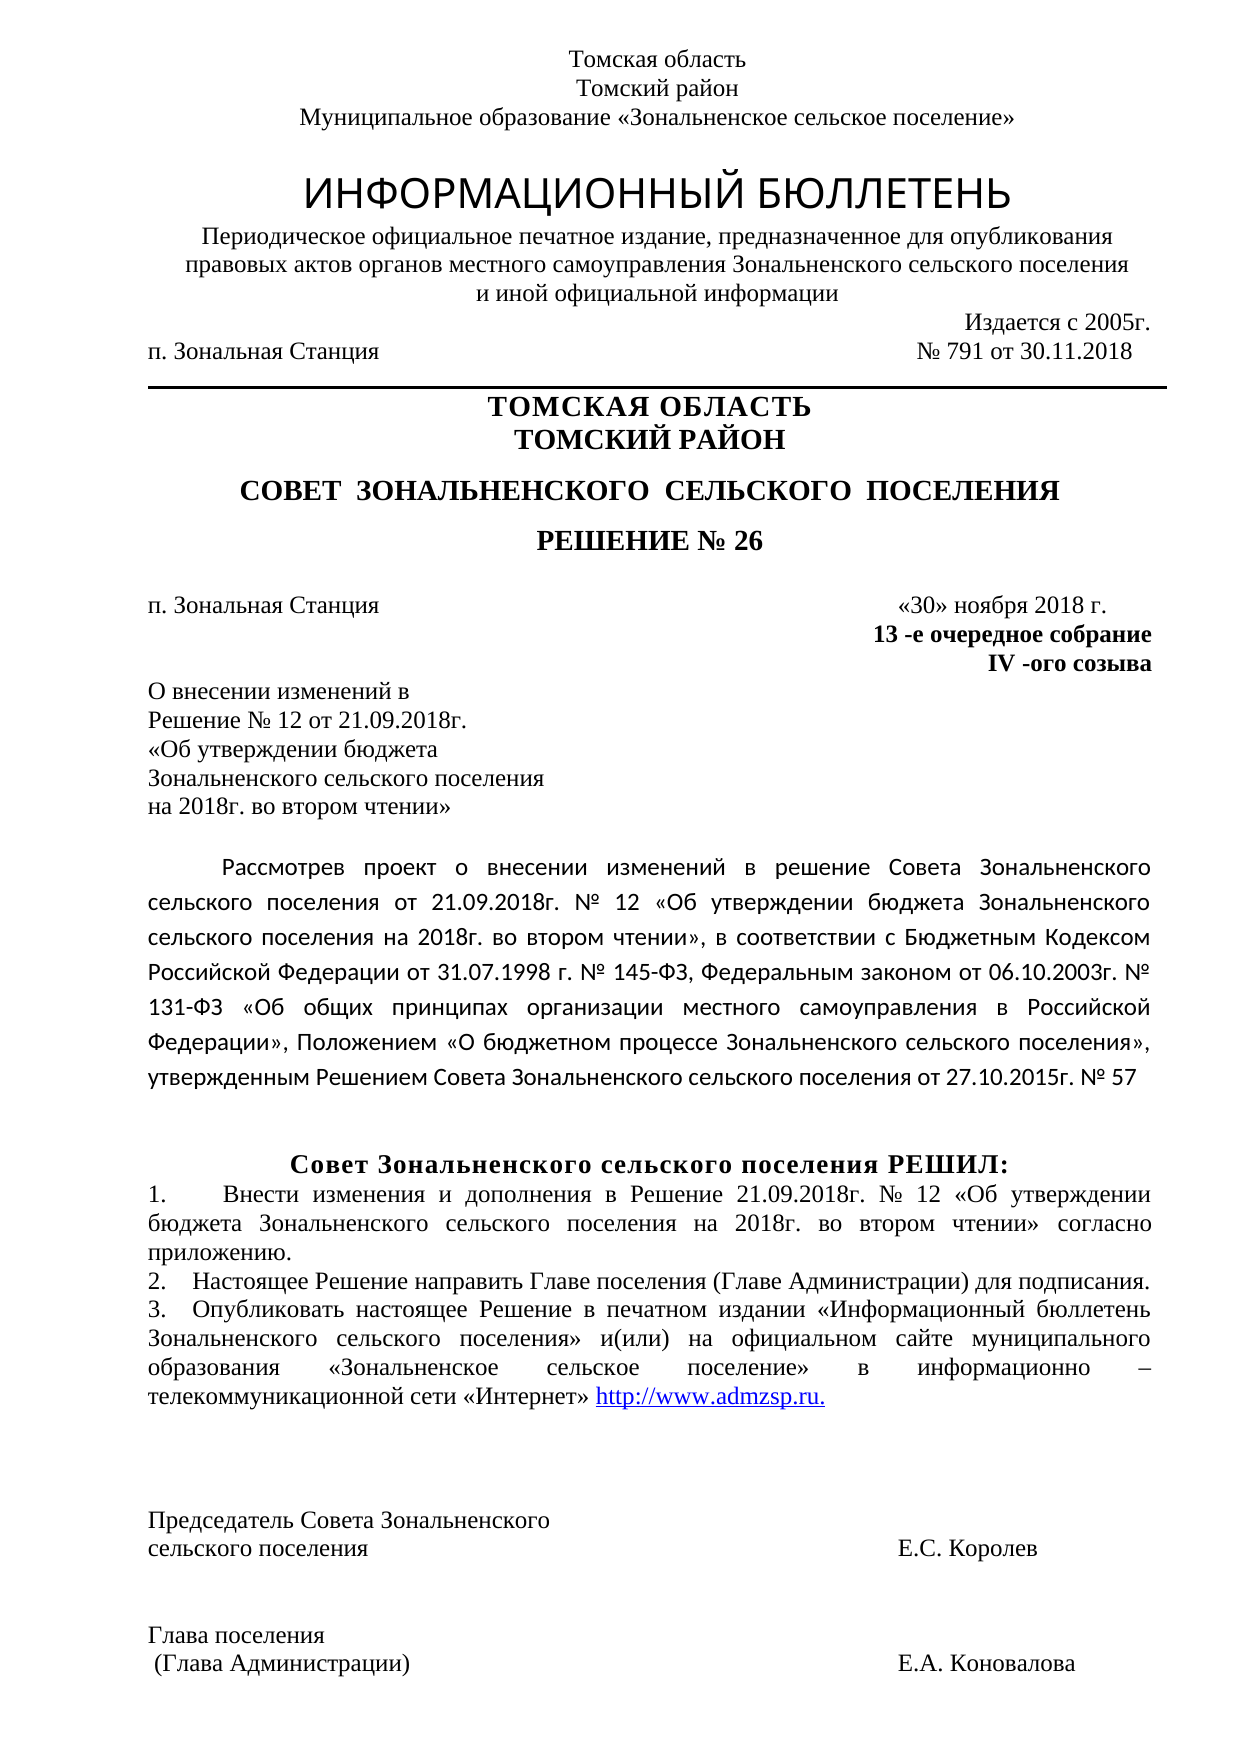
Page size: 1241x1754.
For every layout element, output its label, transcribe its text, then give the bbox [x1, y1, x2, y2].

text на 2018г. во втором чтении» [148, 791, 1152, 820]
list Внести изменения и дополнения в Решение 21.09.2018г. № 12 «Об утверждении бюджета Зональненского сельского поселения на 2018г. во втором чтении» согласно приложению. [148, 1179, 1152, 1266]
title ТОМСКАЯ ОБЛАСТЬ [148, 389, 1152, 422]
text правовых актов органов местного самоуправления Зональненского сельского поселения [148, 249, 1167, 278]
text СОВЕТ ЗОНАЛЬНЕНСКОГО СЕЛЬСКОГО ПОСЕЛЕНИЯ [148, 473, 1152, 506]
text Глава поселения [148, 1620, 1152, 1648]
text сельского поселения Е.С. Королев [148, 1533, 1152, 1562]
text Решение № 12 от 21.09.2018г. [148, 705, 1152, 734]
text ТОМСКИЙ РАЙОН [148, 422, 1152, 456]
text п. Зональная Станция «30» ноября 2018 г. [148, 590, 1152, 619]
text Муниципальное образование «Зональненское сельское поселение» [148, 102, 1167, 131]
text «Об утверждении бюджета [148, 734, 1152, 763]
text 2. Настоящее Решение направить Главе поселения (Главе Администрации) для подписания. [148, 1266, 1152, 1294]
text Издается с 2005г. [148, 307, 1211, 336]
text Зональненского сельского поселения [148, 763, 1152, 791]
text п. Зональная Станция № 791 от 30.11.2018 [148, 336, 1211, 364]
text РЕШЕНИЕ № 26 [148, 523, 1152, 557]
text Председатель Совета Зональненского [148, 1505, 1152, 1533]
title Совет Зональненского сельского поселения РЕШИЛ: [148, 1148, 1152, 1179]
text Периодическое официальное печатное издание, предназначенное для опубликования [148, 221, 1167, 249]
text и иной официальной информации [148, 278, 1167, 307]
text Томская область [148, 44, 1167, 73]
text ИНФОРМАЦИОННЫЙ БЮЛЛЕТЕНЬ [148, 164, 1167, 221]
text О внесении изменений в [148, 676, 1152, 705]
text 13 -е очередное собрание [148, 619, 1152, 648]
text IV -ого созыва [148, 648, 1152, 676]
list Рассмотрев проект о внесении изменений в решение Совета Зональненского сельского поселения от 21.09.2018г. № 12 «Об утверждении бюджета Зональненского сельского поселения на 2018г. во втором чтении», в соответствии с Бюджетным Кодексом Российской Федерации от 31.07.1998 г. № 145-ФЗ, Федеральным законом от 06.10.2003г. № 131-ФЗ «Об общих принципах организации местного самоуправления в Российской Федерации», Положением «О бюджетном процессе Зональненского сельского поселения», утвержденным Решением Совета Зональненского сельского поселения от 27.10.2015г. № 57 [148, 851, 1152, 1092]
text 3. Опубликовать настоящее Решение в печатном издании «Информационный бюллетень Зональненского сельского поселения» и(или) на официальном сайте муниципального образования «Зональненское сельское поселение» в информационно – телекоммуникационной сети «Интернет» http://www.admzsp.ru. [148, 1294, 1152, 1409]
text Томский район [148, 73, 1167, 102]
text (Глава Администрации) Е.А. Коновалова [148, 1648, 1152, 1677]
